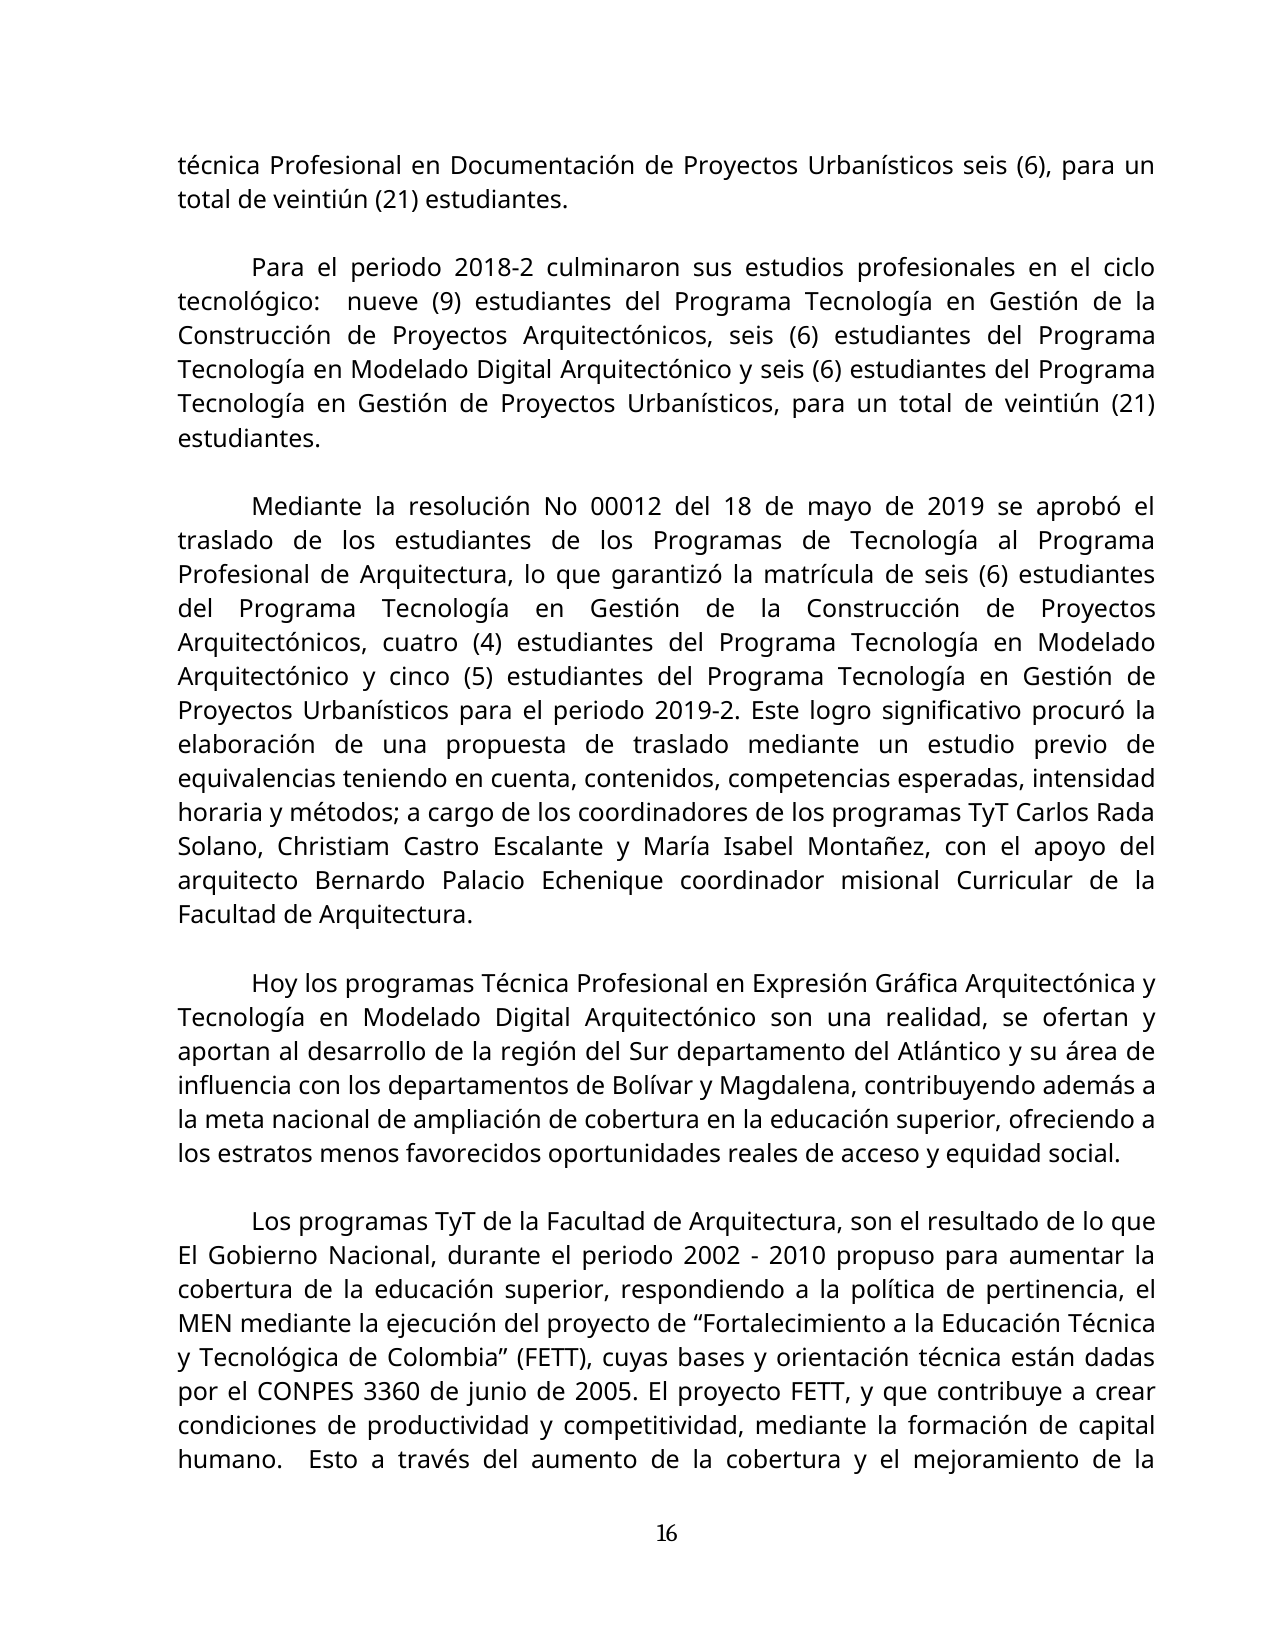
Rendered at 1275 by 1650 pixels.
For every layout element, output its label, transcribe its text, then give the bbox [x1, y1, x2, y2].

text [177, 1204, 1157, 1476]
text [177, 148, 1157, 216]
text Para el periodo 2018-2 culminaron sus estudios profesionales en el ciclo tecnológico: nueve (9) estudiantes del Programa Tecnología en Gestión de la Construcción de Proyectos Arquitectónicos, seis (6) estudiantes del Programa Tecnología en Modelado Digital Arquitectónico y seis (6) estudiantes del Programa Tecnología en Gestión de Proyectos Urbanísticos, para un total de veintiún (21) estudiantes. [177, 250, 1157, 454]
text Hoy los programas Técnica Profesional en Expresión Gráfica Arquitectónica y Tecnología en Modelado Digital Arquitectónico son una realidad, se ofertan y aportan al desarrollo de la región del Sur departamento del Atlántico y su área de influencia con los departamentos de Bolívar y Magdalena, contribuyendo además a la meta nacional de ampliación de cobertura en la educación superior, ofreciendo a los estratos menos favorecidos oportunidades reales de acceso y equidad social. [177, 965, 1157, 1169]
text Mediante la resolución No 00012 del 18 de mayo de 2019 se aprobó el traslado de los estudiantes de los Programas de Tecnología al Programa Profesional de Arquitectura, lo que garantizó la matrícula de seis (6) estudiantes del Programa Tecnología en Gestión de la Construcción de Proyectos Arquitectónicos, cuatro (4) estudiantes del Programa Tecnología en Modelado Arquitectónico y cinco (5) estudiantes del Programa Tecnología en Gestión de Proyectos Urbanísticos para el periodo 2019-2. Este logro significativo procuró la elaboración de una propuesta de traslado mediante un estudio previo de equivalencias teniendo en cuenta, contenidos, competencias esperadas, intensidad horaria y métodos; a cargo de los coordinadores de los programas TyT Carlos Rada Solano, Christiam Castro Escalante y María Isabel Montañez, con el apoyo del arquitecto Bernardo Palacio Echenique coordinador misional Curricular de la Facultad de Arquitectura. [177, 488, 1157, 931]
